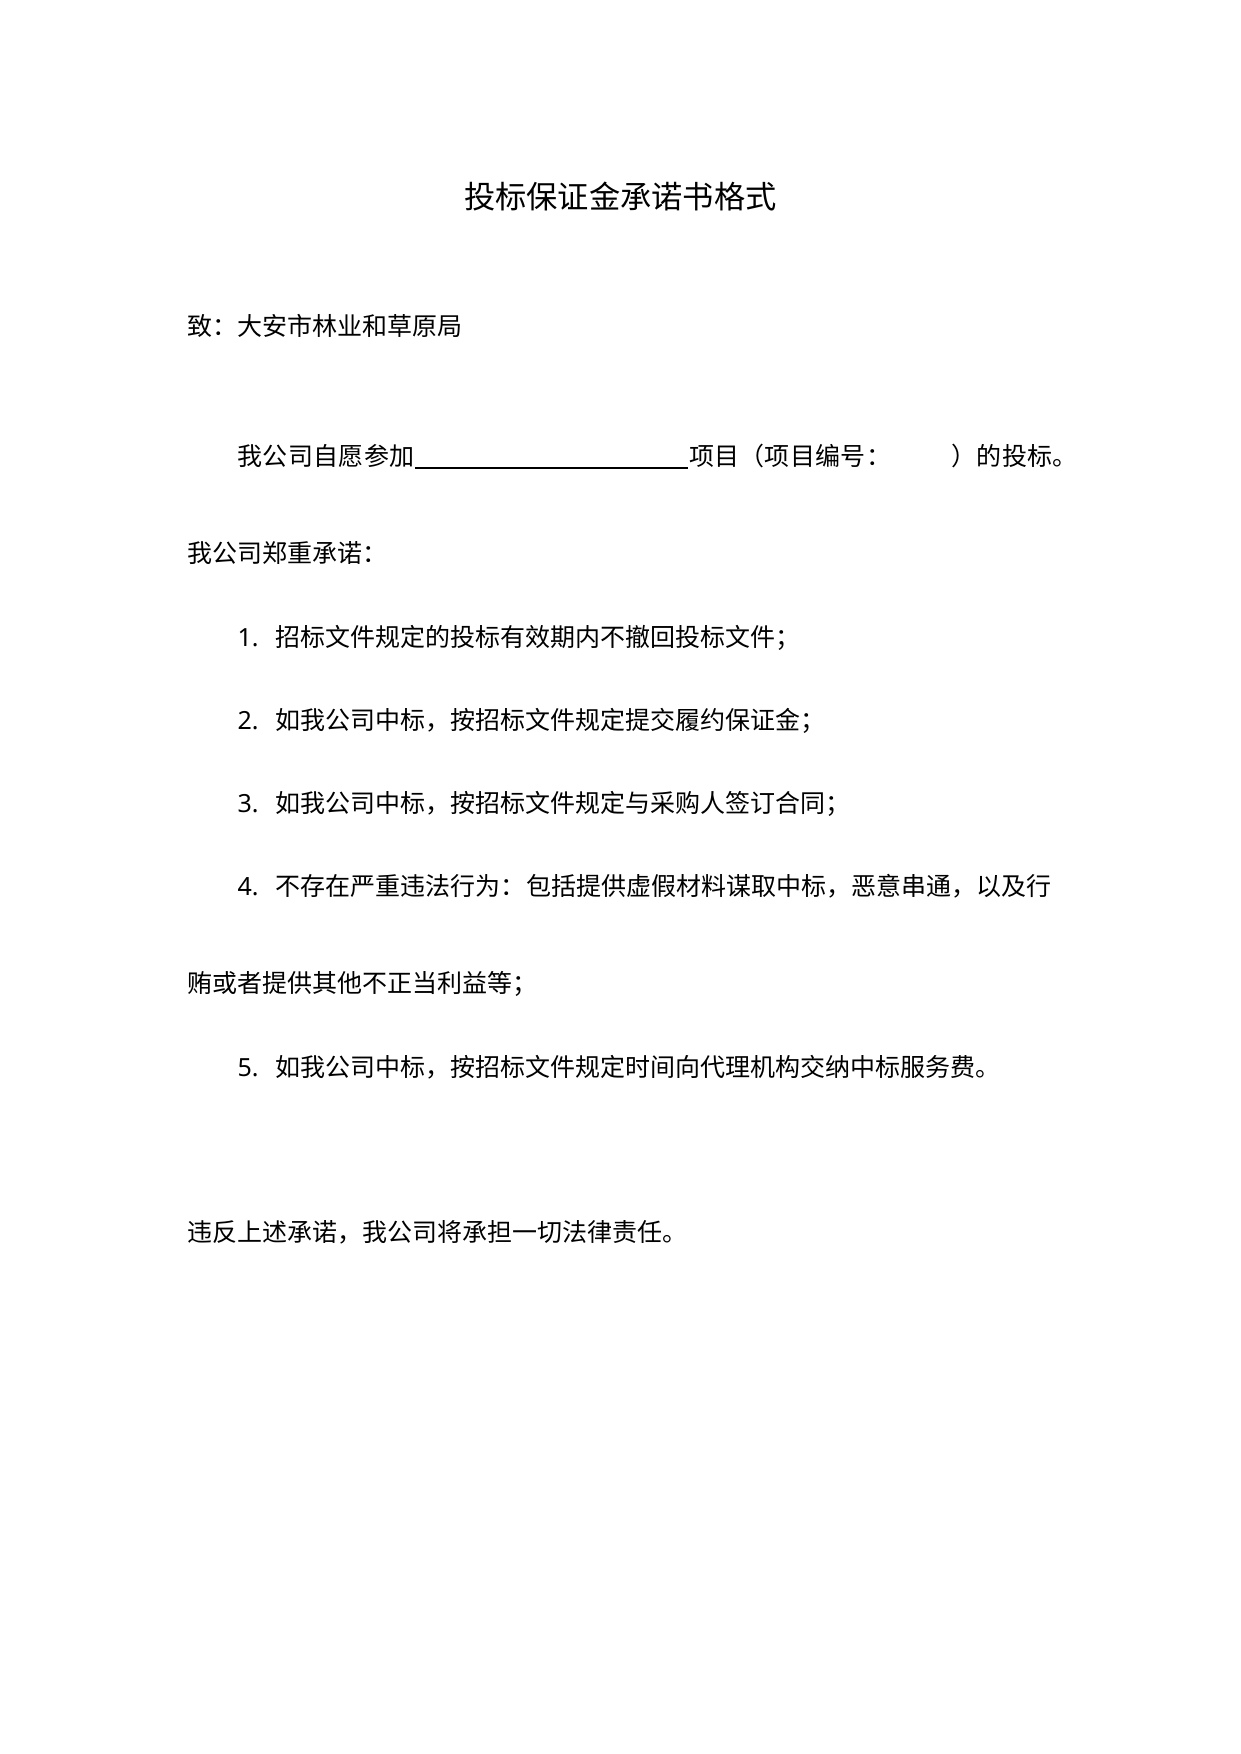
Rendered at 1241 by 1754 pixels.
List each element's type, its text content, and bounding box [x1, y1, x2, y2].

list 违反上述承诺，我公司将承担一切法律责任。 [187, 1198, 1053, 1263]
list 不存在严重违法行为：包括提供虚假材料谋取中标，恶意串通，以及行贿或者提供其他不正当利益等； [187, 852, 1053, 1014]
list 如我公司中标，按招标文件规定与采购人签订合同； [187, 769, 1053, 834]
list 招标文件规定的投标有效期内不撤回投标文件； [187, 603, 1053, 668]
text 投标保证金承诺书格式 [187, 162, 1053, 227]
text 致：大安市林业和草原局 [187, 292, 1053, 357]
list 如我公司中标，按招标文件规定提交履约保证金； [187, 686, 1053, 751]
text 我公司自愿参加 项目（项目编号： ）的投标。我公司郑重承诺： [187, 422, 1053, 584]
list 如我公司中标，按招标文件规定时间向代理机构交纳中标服务费。 [187, 1033, 1053, 1098]
